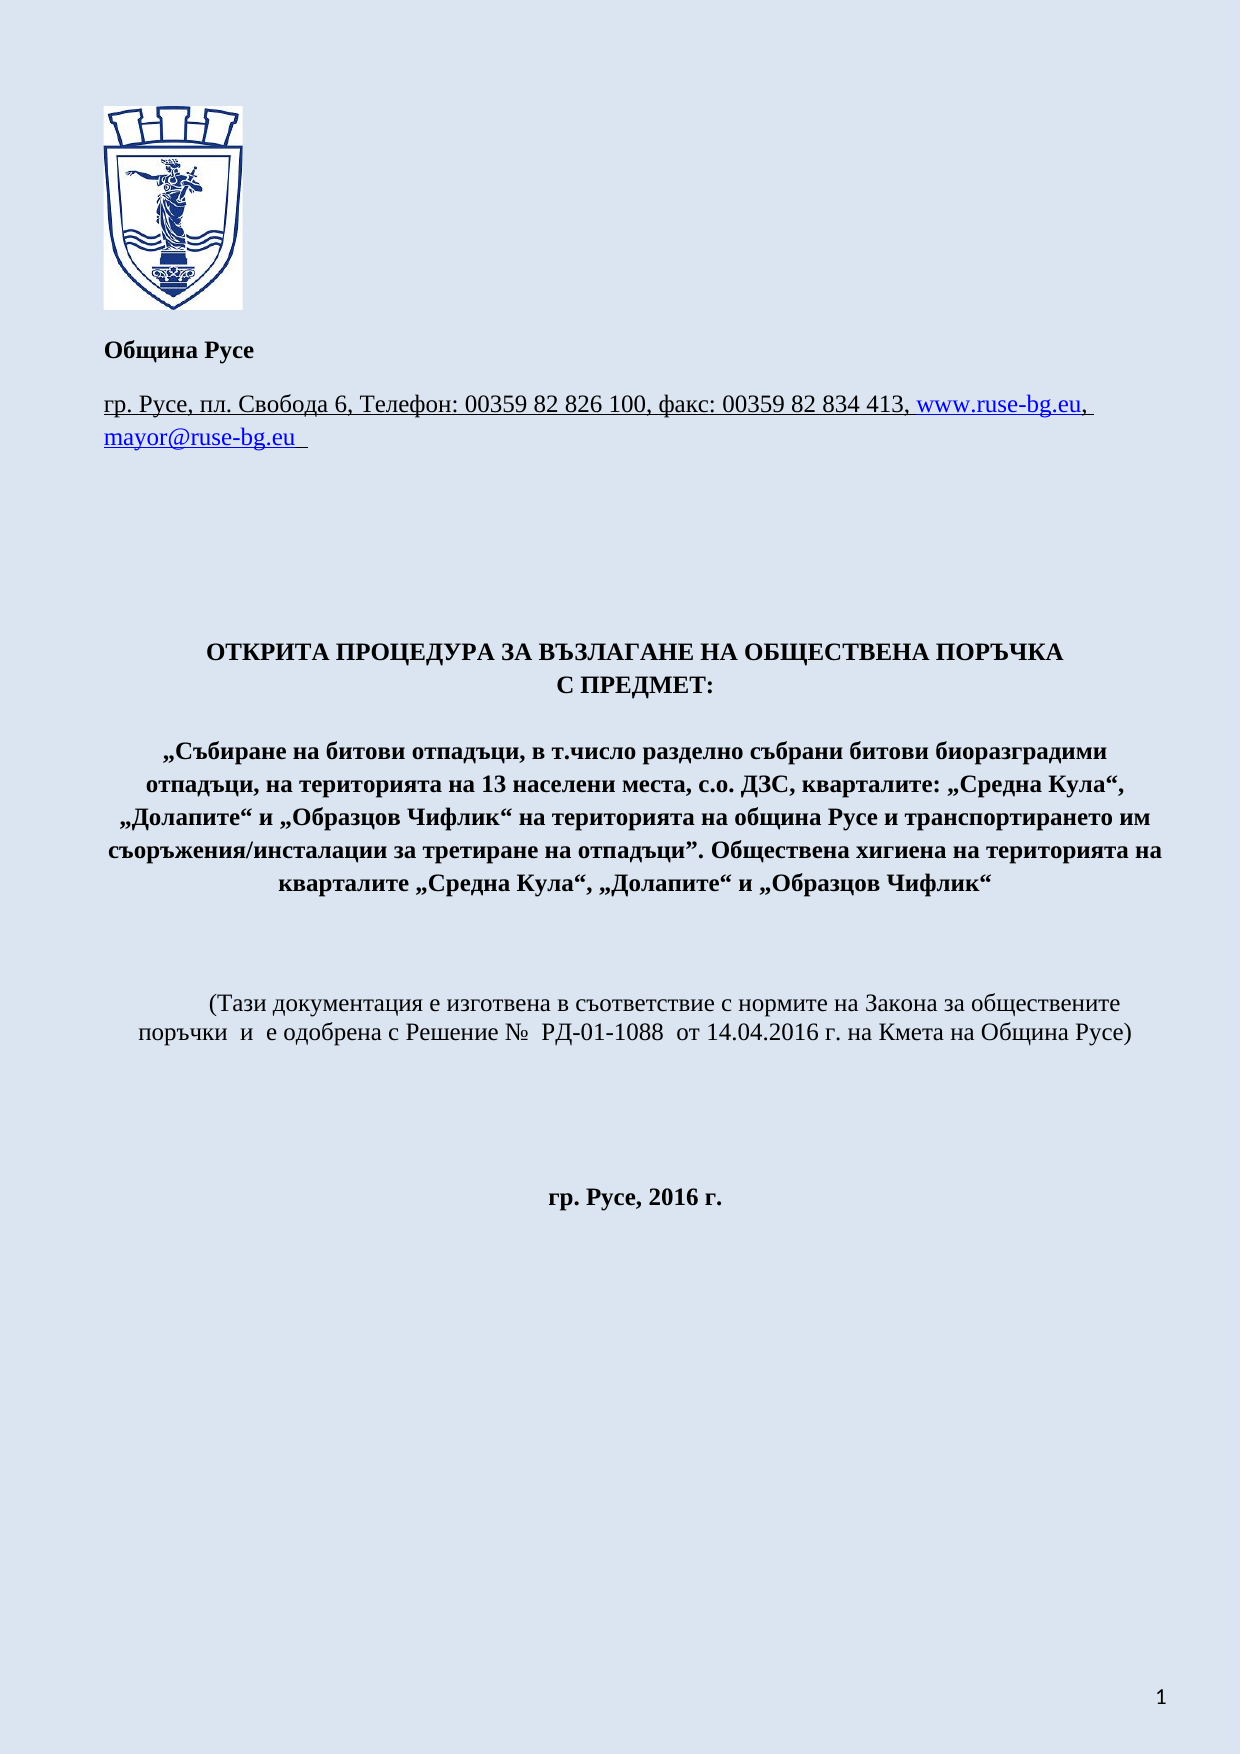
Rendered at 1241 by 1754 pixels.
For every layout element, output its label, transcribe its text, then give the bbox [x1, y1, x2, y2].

text (Тази документация е изготвена в съответствие с нормите на Закона за обществените поръчки и е одобрена с Решение № РД-01-1088 от 14.04.2016 г. на Кмета на Община Русе) [103, 988, 1167, 1046]
text С ПРЕДМЕТ: [103, 670, 1167, 699]
text ОТКРИТА ПРОЦЕДУРА ЗА ВЪЗЛАГАНЕ НА ОБЩЕСТВЕНА ПОРЪЧКА [103, 637, 1167, 666]
text гр. Русе, пл. Свобода 6, Телефон: 00359 82 826 100, факс: 00359 82 834 413, www.ruse-bg.eu, mayor@ruse-bg.eu [103, 389, 1167, 451]
text Община Русе [103, 335, 1167, 364]
text гр. Русе, 2016 г. [103, 1182, 1167, 1211]
text „Събиране на битови отпадъци, в т.число разделно събрани битови биоразградими отпадъци, на територията на 13 населени места, с.о. ДЗС, кварталите: „Средна Кула“, „Долапите“ и „Образцов Чифлик“ на територията на община Русе и транспортирането им съоръжения/инсталации за третиране на отпадъци”. Обществена хигиена на територията на кварталите „Средна Кула“, „Долапите“ и „Образцов Чифлик“ [103, 736, 1167, 897]
picture [103, 106, 243, 310]
